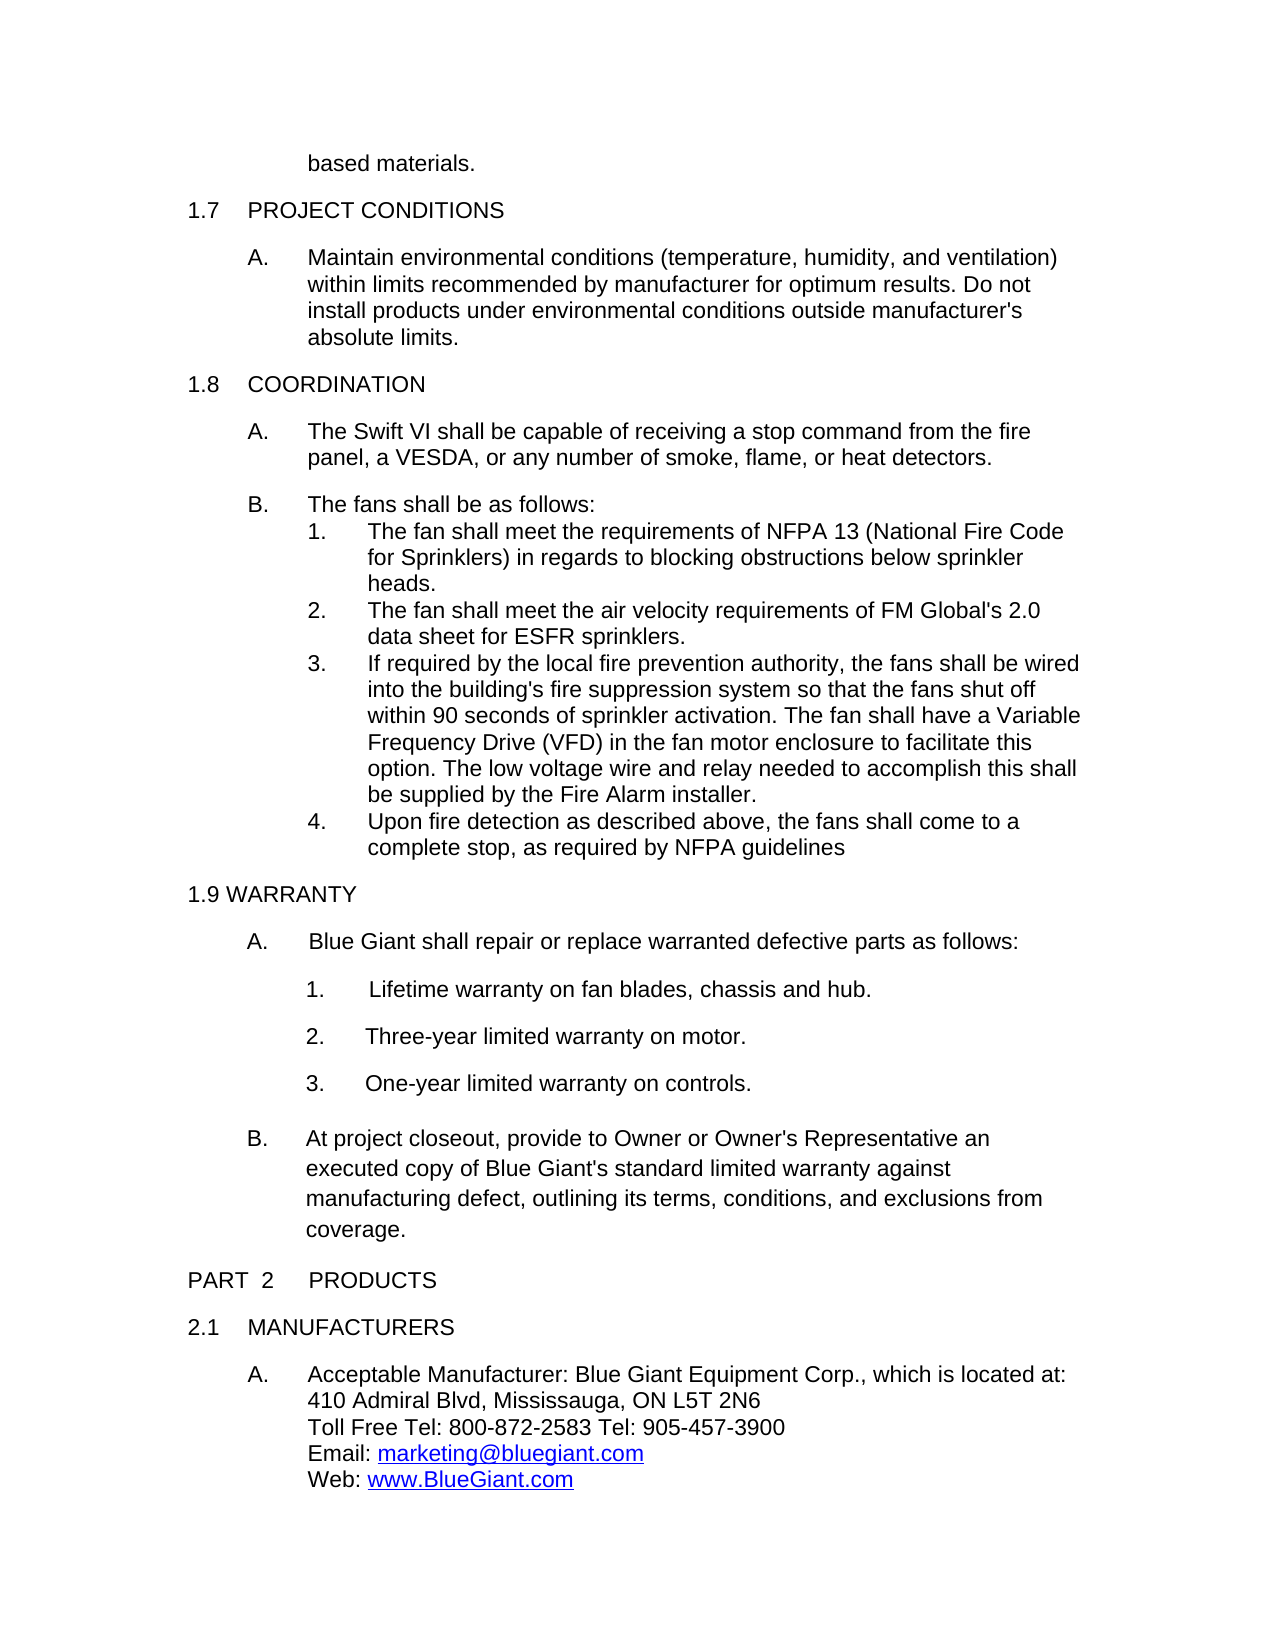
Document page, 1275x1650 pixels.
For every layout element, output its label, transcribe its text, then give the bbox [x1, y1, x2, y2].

list Acceptable Manufacturer: Blue Giant Equipment Corp., which is located at: 410 Admiral Blvd, Mississauga, ON L5T 2N6 Toll Free Tel: 800-872-2583 Tel: 905-457-3900 Email: marketing@bluegiant.com Web: www.BlueGiant.com [247, 1361, 1087, 1493]
list The Swift VI shall be capable of receiving a stop command from the fire panel, a VESDA, or any number of smoke, flame, or heat detectors. [247, 418, 1087, 471]
list The fan shall meet the requirements of NFPA 13 (National Fire Code for Sprinklers) in regards to blocking obstructions below sprinkler heads. [307, 518, 1087, 597]
list PRODUCTS [187, 1267, 1087, 1293]
list The fan shall meet the air velocity requirements of FM Global's 2.0 data sheet for ESFR sprinklers. [307, 597, 1087, 649]
list Three-year limited warranty on motor. [306, 1023, 1087, 1049]
list Blue Giant shall repair or replace warranted defective parts as follows: [247, 928, 1087, 955]
list At project closeout, provide to Owner or Owner's Representative an executed copy of Blue Giant's standard limited warranty against manufacturing defect, outlining its terms, conditions, and exclusions from coverage. [247, 1125, 1087, 1242]
list WARRANTY [187, 881, 1087, 907]
list One-year limited warranty on controls. [306, 1070, 1087, 1125]
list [247, 150, 1087, 176]
list Upon fire detection as described above, the fans shall come to a complete stop, as required by NFPA guidelines [307, 808, 1087, 860]
list The fans shall be as follows: [247, 491, 1087, 518]
list MANUFACTURERS [187, 1314, 1087, 1340]
list Lifetime warranty on fan blades, chassis and hub. [306, 976, 1087, 1002]
list Maintain environmental conditions (temperature, humidity, and ventilation) within limits recommended by manufacturer for optimum results. Do not install products under environmental conditions outside manufacturer's absolute limits. [247, 244, 1087, 350]
list PROJECT CONDITIONS [187, 197, 1087, 223]
list COORDINATION [187, 371, 1087, 397]
list If required by the local fire prevention authority, the fans shall be wired into the building's fire suppression system so that the fans shut off within 90 seconds of sprinkler activation. The fan shall have a Variable Frequency Drive (VFD) in the fan motor enclosure to facilitate this option. The low voltage wire and relay needed to accomplish this shall be supplied by the Fire Alarm installer. [307, 649, 1087, 808]
